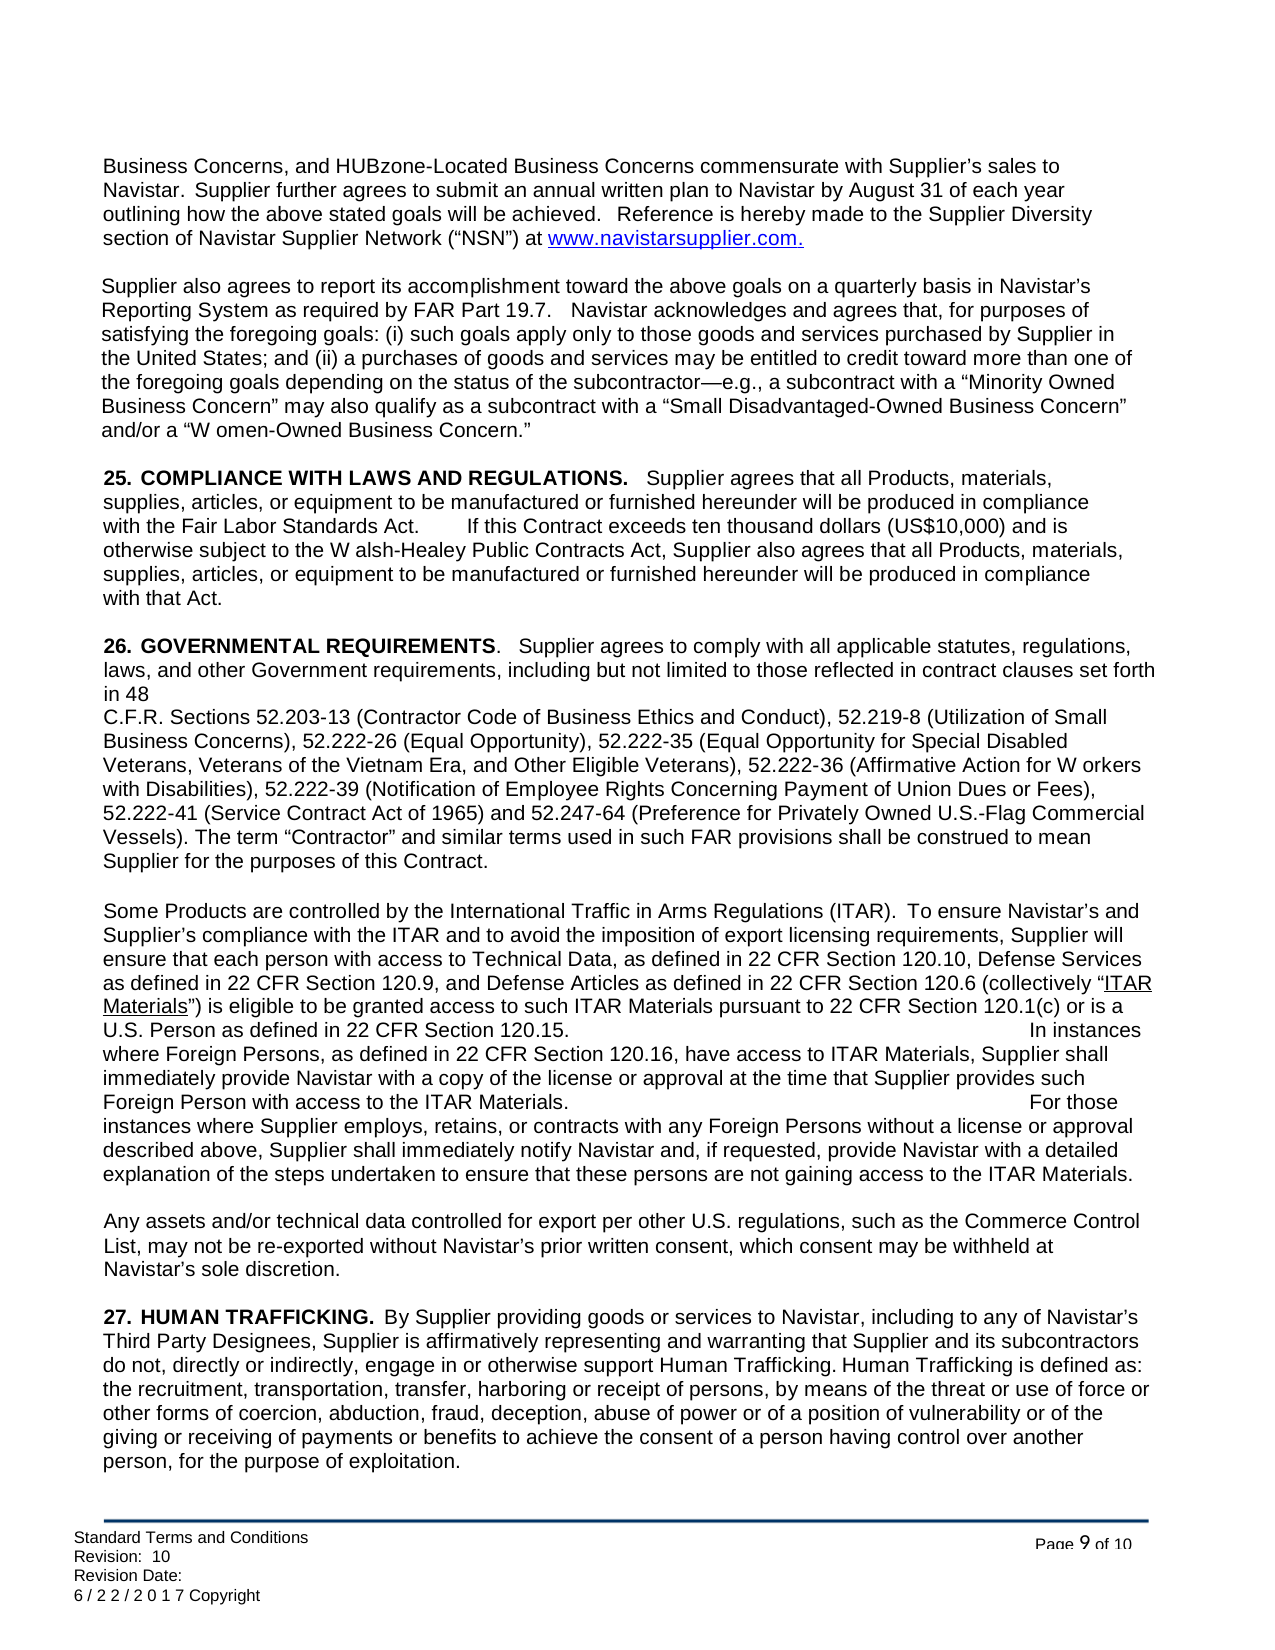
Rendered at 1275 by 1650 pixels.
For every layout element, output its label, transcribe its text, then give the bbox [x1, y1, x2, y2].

text Any assets and/or technical data controlled for export per other U.S. regulations, such as the Commerce Control List, may not be re-exported without Navistar’s prior written consent, which consent may be withheld at Navistar’s sole discretion. [103, 1210, 1141, 1281]
text Business Concerns), 52.222-26 (Equal Opportunity), 52.222-35 (Equal Opportunity for Special Disabled Veterans, Veterans of the Vietnam Era, and Other Eligible Veterans), 52.222-36 (Affirmative Action for W orkers with Disabilities), 52.222-39 (Notification of Employee Rights Concerning Payment of Union Dues or Fees), 52.222-41 (Service Contract Act of 1965) and 52.247-64 (Preference for Privately Owned U.S.-Flag Commercial Vessels). The term “Contractor” and similar terms used in such FAR provisions shall be construed to mean Supplier for the purposes of this Contract. [103, 729, 1145, 873]
list HUMAN TRAFFICKING. By Supplier providing goods or services to Navistar, including to any of Navistar’s Third Party Designees, Supplier is affirmatively representing and warranting that Supplier and its subcontractors do not, directly or indirectly, engage in or otherwise support Human Trafficking. Human Trafficking is defined as: the recruitment, transportation, transfer, harboring or receipt of persons, by means of the threat or use of force or other forms of coercion, abduction, fraud, deception, abuse of power or of a position of vulnerability or of the giving or receiving of payments or benefits to achieve the consent of a person having control over another person, for the purpose of exploitation. [103, 1305, 1151, 1473]
text C.F.R. Sections 52.203-13 (Contractor Code of Business Ethics and Conduct), 52.219-8 (Utilization of Small [103, 706, 1181, 729]
list GOVERNMENTAL REQUIREMENTS. Supplier agrees to comply with all applicable statutes, regulations, laws, and other Government requirements, including but not limited to those reflected in contract clauses set forth in 48 [103, 633, 1169, 706]
list COMPLIANCE WITH LAWS AND REGULATIONS. Supplier agrees that all Products, materials, supplies, articles, or equipment to be manufactured or furnished hereunder will be produced in compliance with the Fair Labor Standards Act. If this Contract exceeds ten thousand dollars (US$10,000) and is otherwise subject to the W alsh-Healey Public Contracts Act, Supplier also agrees that all Products, materials, supplies, articles, or equipment to be manufactured or furnished hereunder will be produced in compliance with that Act. [103, 466, 1124, 610]
text Some Products are controlled by the International Traffic in Arms Regulations (ITAR). To ensure Navistar’s and Supplier’s compliance with the ITAR and to avoid the imposition of export licensing requirements, Supplier will ensure that each person with access to Technical Data, as defined in 22 CFR Section 120.10, Defense Services as defined in 22 CFR Section 120.9, and Defense Articles as defined in 22 CFR Section 120.6 (collectively “ITAR Materials”) is eligible to be granted access to such ITAR Materials pursuant to 22 CFR Section 120.1(c) or is a U.S. Person as defined in 22 CFR Section 120.15. In instances where Foreign Persons, as defined in 22 CFR Section 120.16, have access to ITAR Materials, Supplier shall immediately provide Navistar with a copy of the license or approval at the time that Supplier provides such Foreign Person with access to the ITAR Materials. For those instances where Supplier employs, retains, or contracts with any Foreign Persons without a license or approval described above, Supplier shall immediately notify Navistar and, if requested, provide Navistar with a detailed explanation of the steps undertaken to ensure that these persons are not gaining access to the ITAR Materials. [103, 898, 1155, 1186]
text Supplier also agrees to report its accomplishment toward the above goals on a quarterly basis in Navistar’s Reporting System as required by FAR Part 19.7. Navistar acknowledges and agrees that, for purposes of satisfying the foregoing goals: (i) such goals apply only to those goods and services purchased by Supplier in the United States; and (ii) a purchases of goods and services may be entitled to credit toward more than one of the foregoing goals depending on the status of the subcontractor—e.g., a subcontract with a “Minority Owned Business Concern” may also qualify as a subcontract with a “Small Disadvantaged-Owned Business Concern” and/or a “W omen-Owned Business Concern.” [101, 274, 1133, 442]
picture [103, 1512, 1149, 1529]
